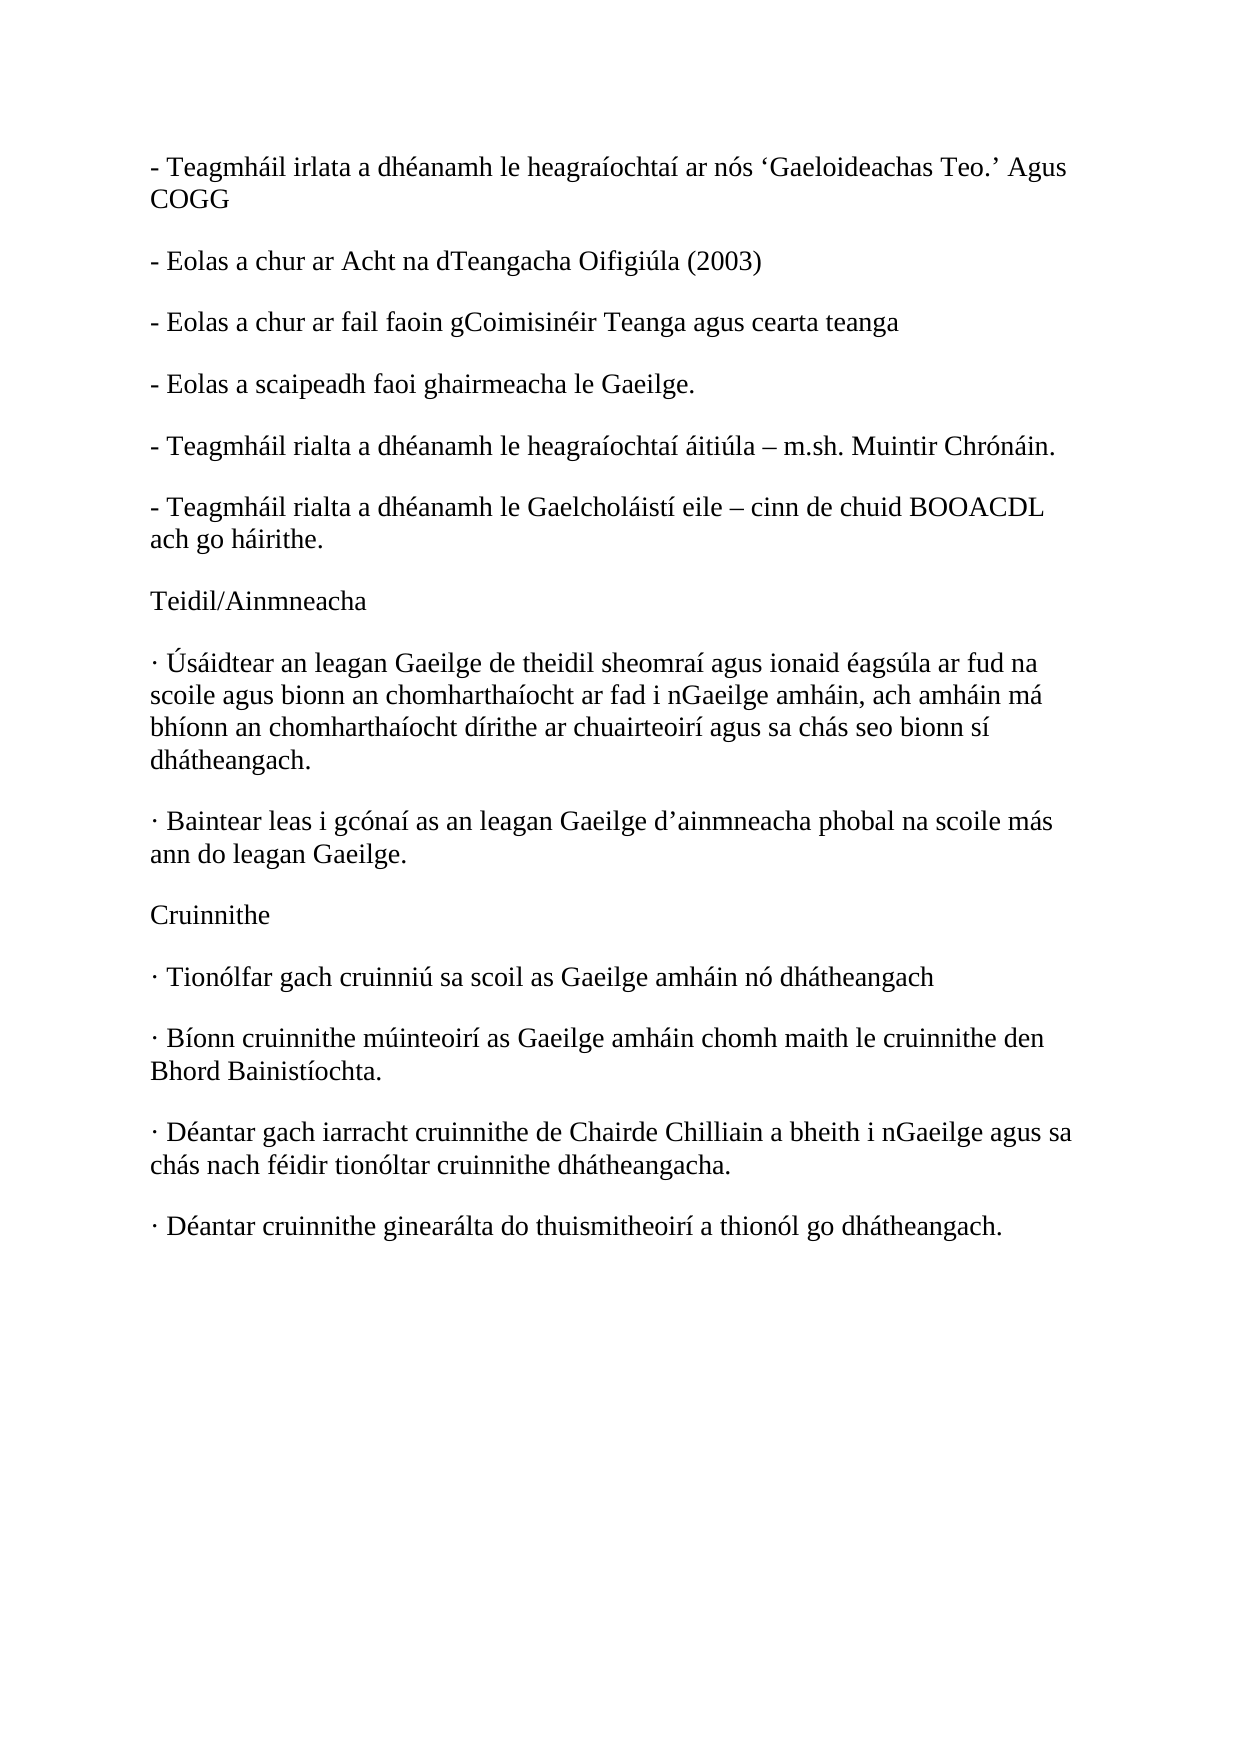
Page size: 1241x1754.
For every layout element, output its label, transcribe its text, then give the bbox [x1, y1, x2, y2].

text Teidil/Ainmneacha [150, 584, 1090, 617]
text - Eolas a chur ar fail faoin gCoimisinéir Teanga agus cearta teanga [150, 306, 1090, 338]
text · Úsáidtear an leagan Gaeilge de theidil sheomraí agus ionaid éagsúla ar fud na scoile agus bionn an chomharthaíocht ar fad i nGaeilge amháin, ach amháin má bhíonn an chomharthaíocht dírithe ar chuairteoirí agus sa chás seo bionn sí dhátheangach. [150, 646, 1090, 775]
text · Déantar gach iarracht cruinnithe de Chairde Chilliain a bheith i nGaeilge agus sa chás nach féidir tionóltar cruinnithe dhátheangacha. [150, 1116, 1090, 1180]
text Cruinnithe [150, 898, 1090, 931]
text · Bíonn cruinnithe múinteoirí as Gaeilge amháin chomh maith le cruinnithe den Bhord Bainistíochta. [150, 1022, 1090, 1086]
text · Déantar cruinnithe ginearálta do thuismitheoirí a thionól go dhátheangach. [150, 1209, 1090, 1242]
text · Tionólfar gach cruinniú sa scoil as Gaeilge amháin nó dhátheangach [150, 960, 1090, 992]
text - Teagmháil rialta a dhéanamh le Gaelcholáistí eile – cinn de chuid BOOACDL ach go háirithe. [150, 490, 1090, 555]
text · Baintear leas i gcónaí as an leagan Gaeilge d’ainmneacha phobal na scoile más ann do leagan Gaeilge. [150, 804, 1090, 869]
text - Teagmháil irlata a dhéanamh le heagraíochtaí ar nós ‘Gaeloideachas Teo.’ Agus COGG [150, 150, 1090, 215]
text - Teagmháil rialta a dhéanamh le heagraíochtaí áitiúla – m.sh. Muintir Chrónáin. [150, 429, 1090, 461]
text - Eolas a scaipeadh faoi ghairmeacha le Gaeilge. [150, 367, 1090, 399]
text - Eolas a chur ar Acht na dTeangacha Oifigiúla (2003) [150, 244, 1090, 276]
